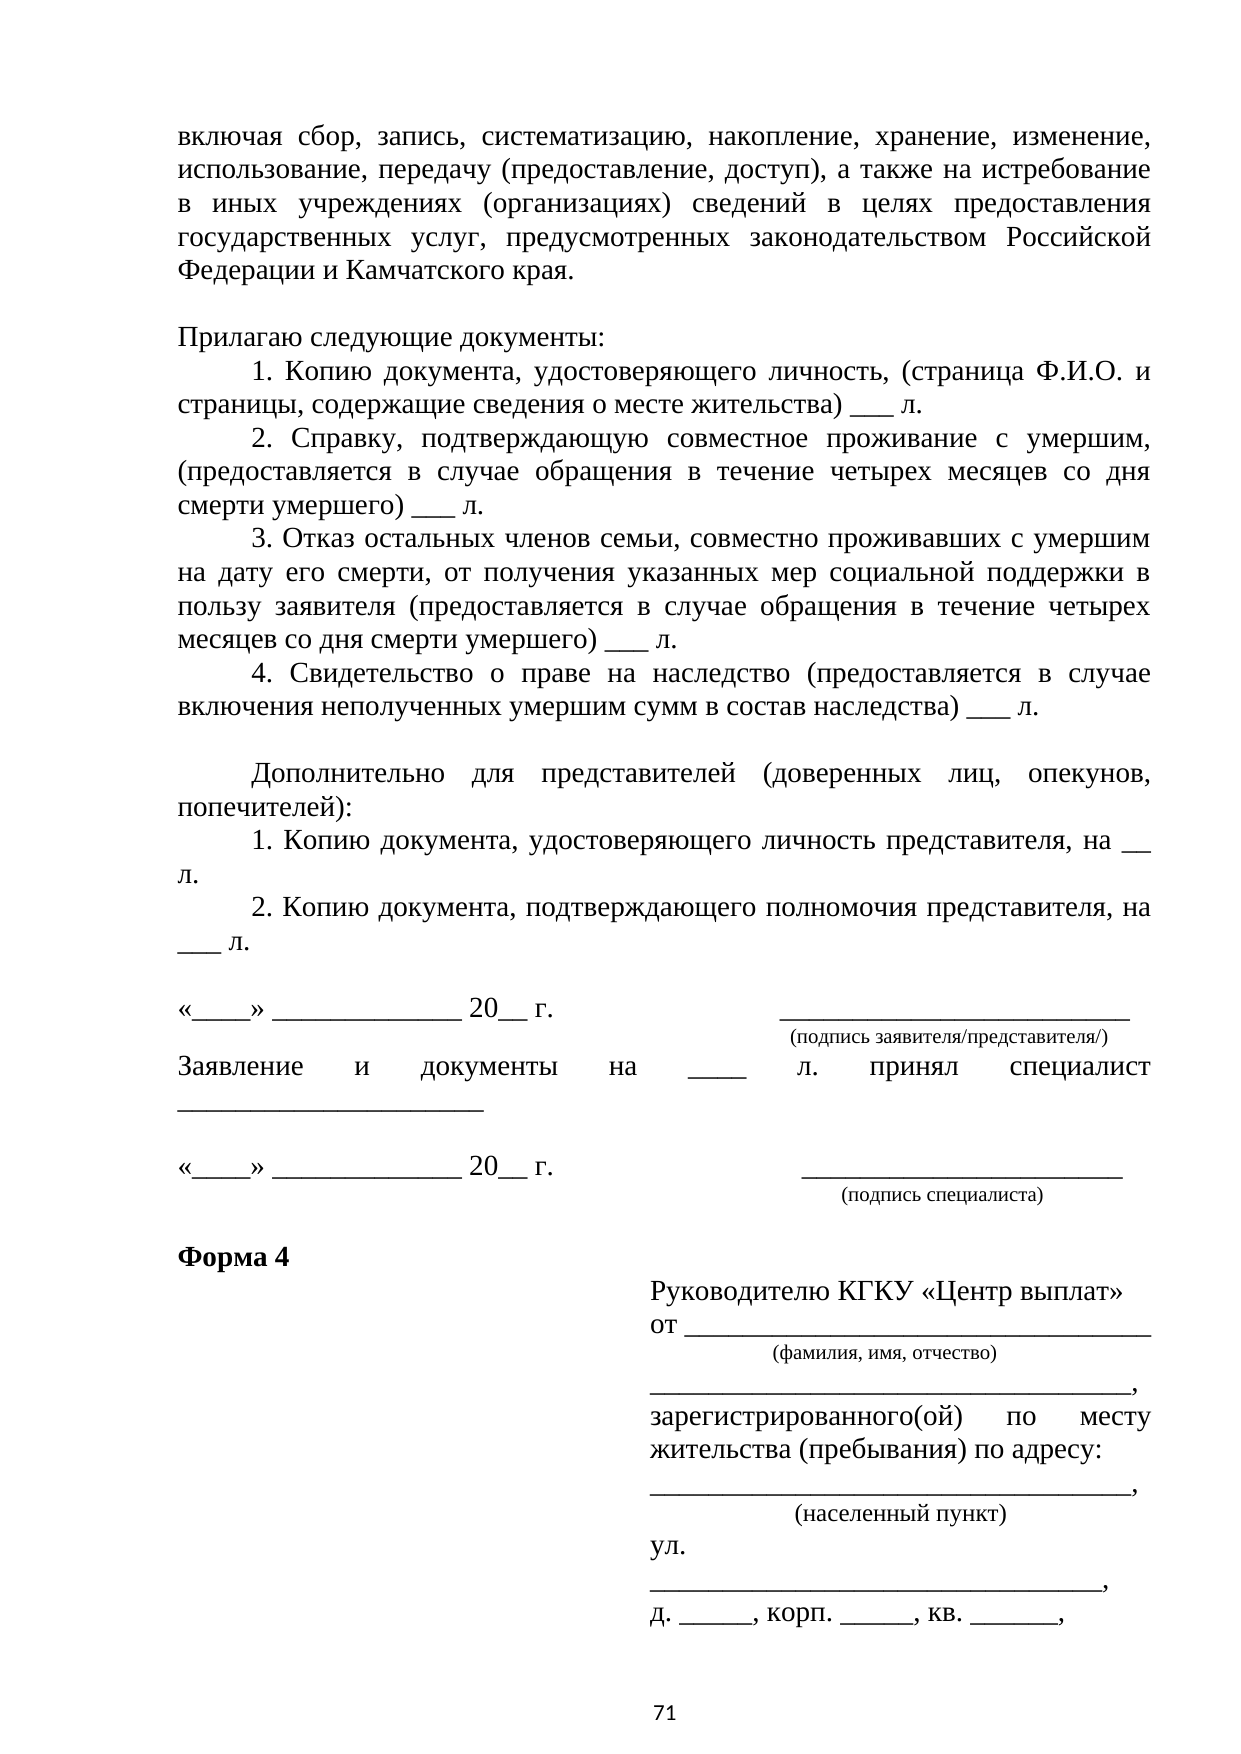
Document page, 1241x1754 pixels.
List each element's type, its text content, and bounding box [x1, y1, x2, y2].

text 2. Справку, подтверждающую совместное проживание с умершим, (предоставляется в случае обращения в течение четырех месяцев со дня смерти умершего) ___ л. [177, 420, 1152, 521]
text 1. Копию документа, удостоверяющего личность представителя, на __ л. [177, 822, 1152, 889]
text _________________________________, [650, 1364, 1152, 1398]
text Руководителю КГКУ «Центр выплат» [650, 1273, 1152, 1307]
text (фамилия, имя, отчество) [650, 1340, 1152, 1364]
text зарегистрированного(ой) по месту жительства (пребывания) по адресу: [650, 1398, 1152, 1465]
text Дополнительно для представителей (доверенных лиц, опекунов, попечителей): [177, 755, 1152, 822]
text Форма 4 [177, 1239, 1152, 1273]
text (населенный пункт) [650, 1498, 1152, 1527]
text «____» _____________ 20__ г. ________________________ [177, 990, 1152, 1024]
text 4. Свидетельство о праве на наследство (предоставляется в случае включения неполученных умершим сумм в состав наследства) ___ л. [177, 655, 1152, 722]
text Прилагаю следующие документы: [177, 319, 1152, 353]
text 3. Отказ остальных членов семьи, совместно проживавших с умершим на дату его смерти, от получения указанных мер социальной поддержки в пользу заявителя (предоставляется в случае обращения в течение четырех месяцев со дня смерти умершего) ___ л. [177, 521, 1152, 655]
text ул. _______________________________, [650, 1527, 1152, 1594]
text 2. Копию документа, подтверждающего полномочия представителя, на ___ л. [177, 889, 1152, 957]
text «____» _____________ 20__ г. ______________________ [177, 1148, 1152, 1182]
text от ________________________________ [650, 1307, 1152, 1340]
text (подпись заявителя/представителя/) [177, 1024, 1152, 1048]
text д. _____, корп. _____, кв. ______, [650, 1594, 1152, 1628]
text _________________________________, [650, 1465, 1152, 1498]
text Заявление и документы на ____ л. принял специалист _____________________ [177, 1048, 1152, 1115]
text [177, 118, 1152, 286]
text (подпись специалиста) [177, 1182, 1152, 1206]
text 1. Копию документа, удостоверяющего личность, (страница Ф.И.О. и страницы, содержащие сведения о месте жительства) ___ л. [177, 353, 1152, 420]
